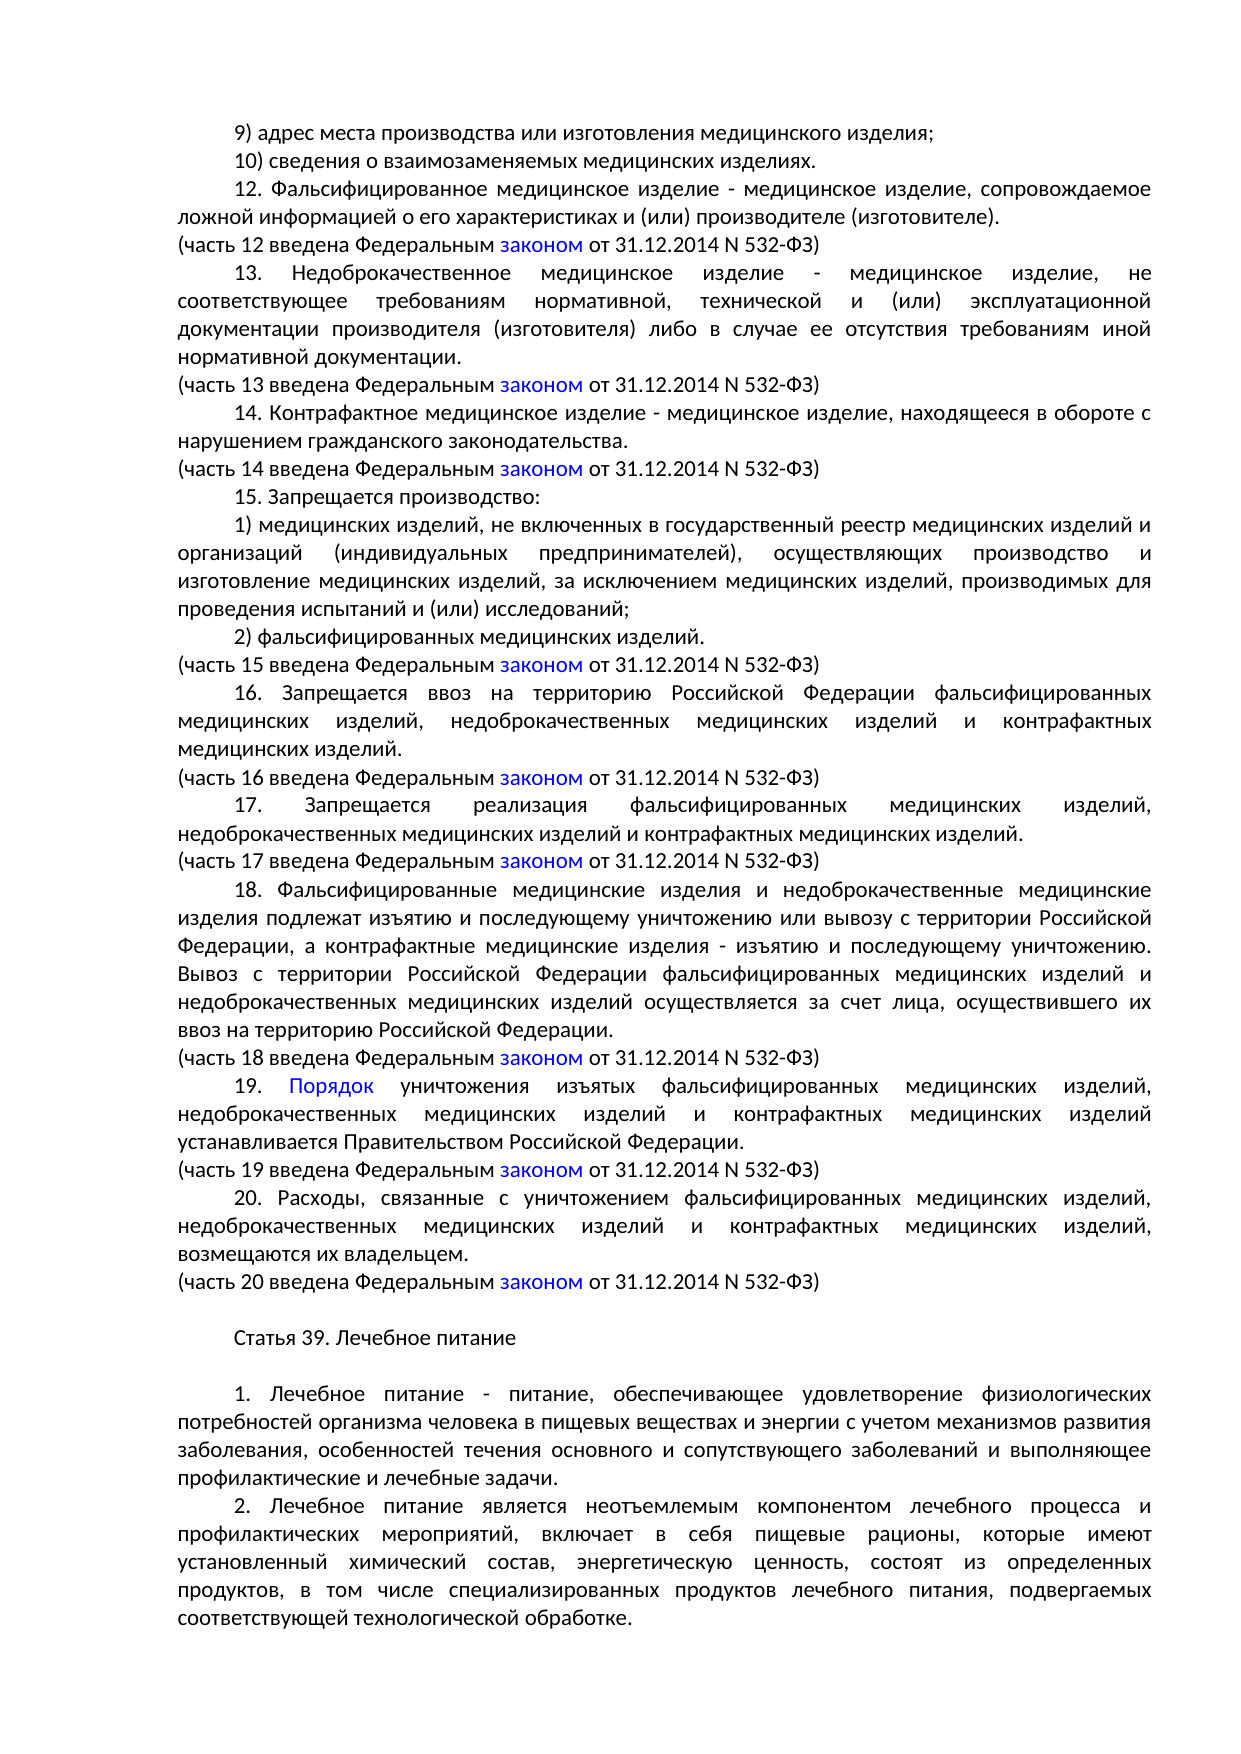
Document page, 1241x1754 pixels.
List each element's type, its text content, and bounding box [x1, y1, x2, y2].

text Статья 39. Лечебное питание [177, 1323, 1152, 1351]
text (часть 14 введена Федеральным законом от 31.12.2014 N 532-ФЗ) [177, 454, 1152, 482]
text 19. Порядок уничтожения изъятых фальсифицированных медицинских изделий, недоброкачественных медицинских изделий и контрафактных медицинских изделий устанавливается Правительством Российской Федерации. [177, 1071, 1152, 1155]
text 2. Лечебное питание является неотъемлемым компонентом лечебного процесса и профилактических мероприятий, включает в себя пищевые рационы, которые имеют установленный химический состав, энергетическую ценность, состоят из определенных продуктов, в том числе специализированных продуктов лечебного питания, подвергаемых соответствующей технологической обработке. [177, 1491, 1152, 1631]
text 1. Лечебное питание - питание, обеспечивающее удовлетворение физиологических потребностей организма человека в пищевых веществах и энергии с учетом механизмов развития заболевания, особенностей течения основного и сопутствующего заболеваний и выполняющее профилактические и лечебные задачи. [177, 1379, 1152, 1491]
text (часть 19 введена Федеральным законом от 31.12.2014 N 532-ФЗ) [177, 1155, 1152, 1183]
text 9) адрес места производства или изготовления медицинского изделия; [177, 118, 1152, 146]
text 15. Запрещается производство: [177, 482, 1152, 510]
text 16. Запрещается ввоз на территорию Российской Федерации фальсифицированных медицинских изделий, недоброкачественных медицинских изделий и контрафактных медицинских изделий. [177, 678, 1152, 763]
text 20. Расходы, связанные с уничтожением фальсифицированных медицинских изделий, недоброкачественных медицинских изделий и контрафактных медицинских изделий, возмещаются их владельцем. [177, 1183, 1152, 1267]
text 1) медицинских изделий, не включенных в государственный реестр медицинских изделий и организаций (индивидуальных предпринимателей), осуществляющих производство и изготовление медицинских изделий, за исключением медицинских изделий, производимых для проведения испытаний и (или) исследований; [177, 510, 1152, 622]
text (часть 20 введена Федеральным законом от 31.12.2014 N 532-ФЗ) [177, 1267, 1152, 1295]
text (часть 12 введена Федеральным законом от 31.12.2014 N 532-ФЗ) [177, 230, 1152, 258]
text (часть 15 введена Федеральным законом от 31.12.2014 N 532-ФЗ) [177, 651, 1152, 678]
text (часть 13 введена Федеральным законом от 31.12.2014 N 532-ФЗ) [177, 370, 1152, 398]
text (часть 16 введена Федеральным законом от 31.12.2014 N 532-ФЗ) [177, 763, 1152, 791]
text 14. Контрафактное медицинское изделие - медицинское изделие, находящееся в обороте с нарушением гражданского законодательства. [177, 398, 1152, 454]
text 10) сведения о взаимозаменяемых медицинских изделиях. [177, 146, 1152, 174]
text (часть 17 введена Федеральным законом от 31.12.2014 N 532-ФЗ) [177, 847, 1152, 875]
text 17. Запрещается реализация фальсифицированных медицинских изделий, недоброкачественных медицинских изделий и контрафактных медицинских изделий. [177, 791, 1152, 847]
text (часть 18 введена Федеральным законом от 31.12.2014 N 532-ФЗ) [177, 1043, 1152, 1071]
text 18. Фальсифицированные медицинские изделия и недоброкачественные медицинские изделия подлежат изъятию и последующему уничтожению или вывозу с территории Российской Федерации, а контрафактные медицинские изделия - изъятию и последующему уничтожению. Вывоз с территории Российской Федерации фальсифицированных медицинских изделий и недоброкачественных медицинских изделий осуществляется за счет лица, осуществившего их ввоз на территорию Российской Федерации. [177, 875, 1152, 1043]
text 13. Недоброкачественное медицинское изделие - медицинское изделие, не соответствующее требованиям нормативной, технической и (или) эксплуатационной документации производителя (изготовителя) либо в случае ее отсутствия требованиям иной нормативной документации. [177, 258, 1152, 370]
text 2) фальсифицированных медицинских изделий. [177, 622, 1152, 651]
text 12. Фальсифицированное медицинское изделие - медицинское изделие, сопровождаемое ложной информацией о его характеристиках и (или) производителе (изготовителе). [177, 174, 1152, 230]
